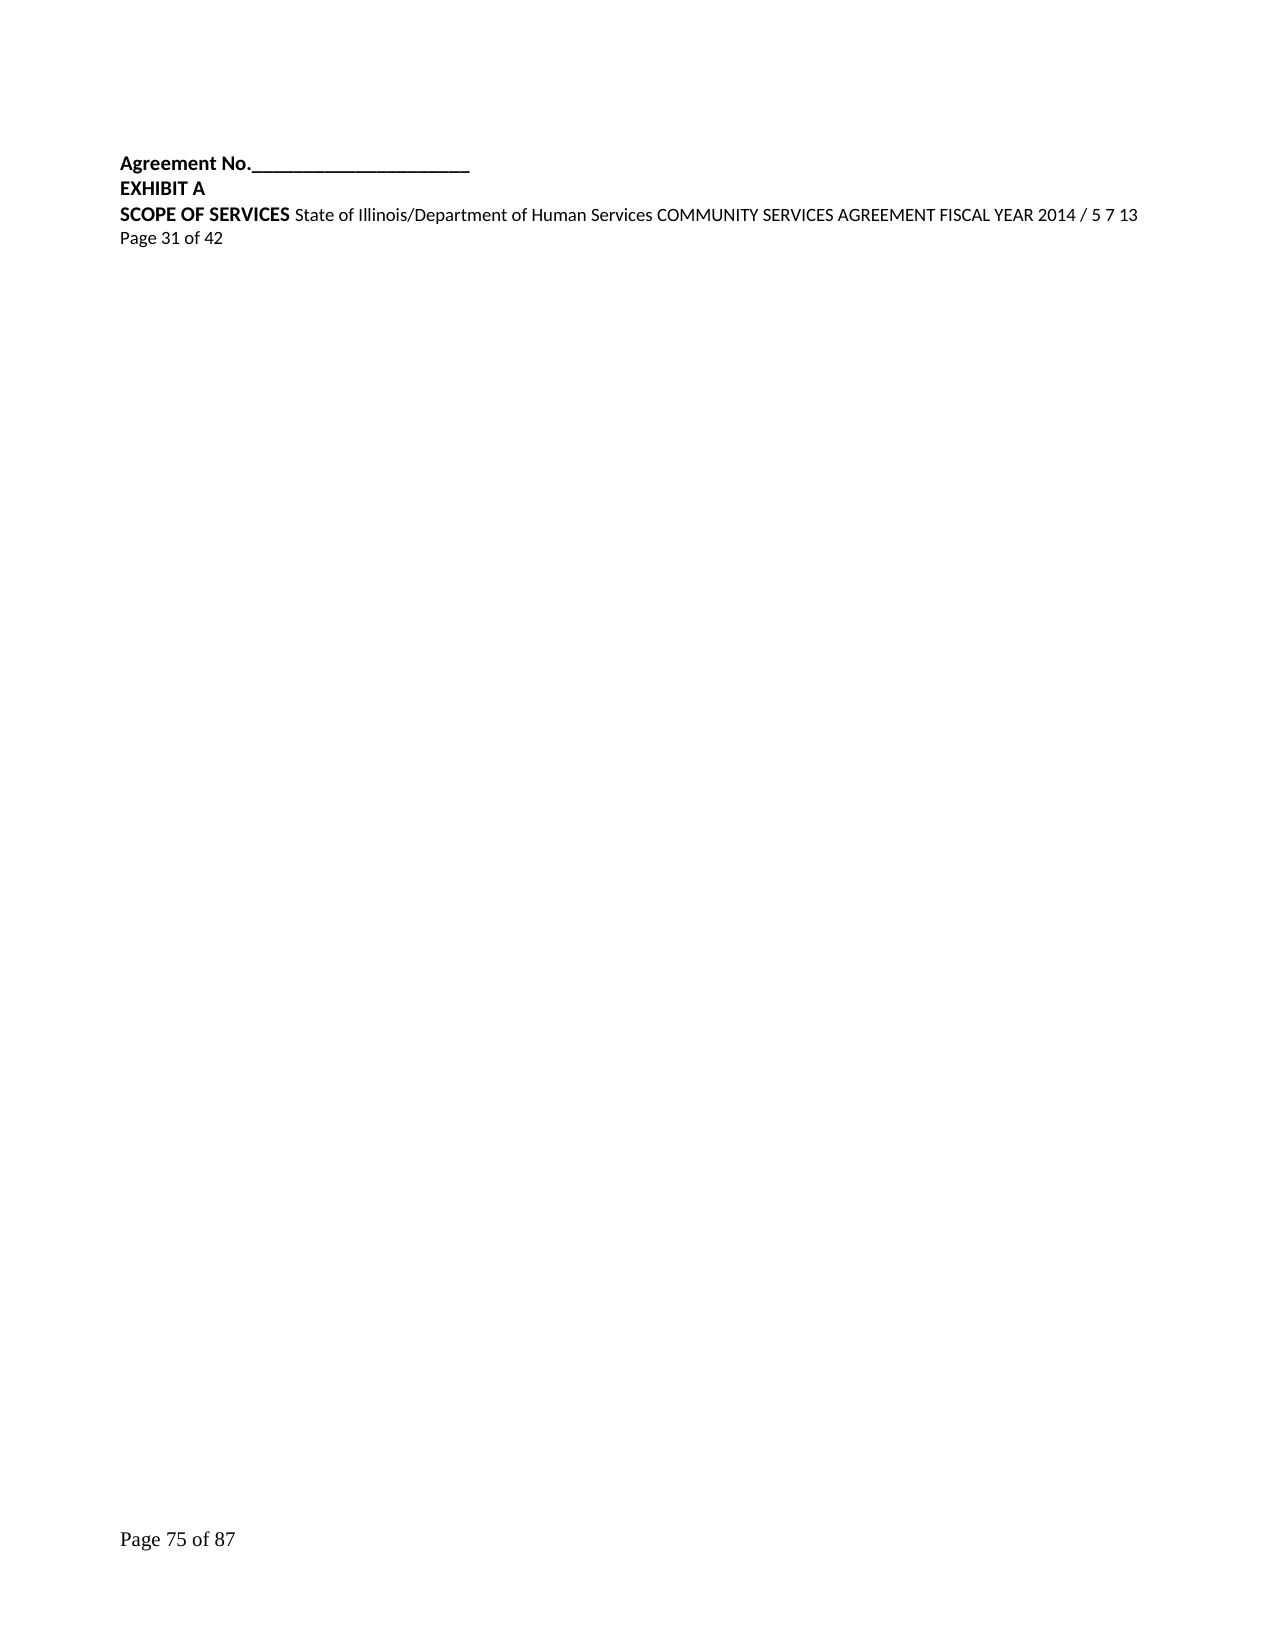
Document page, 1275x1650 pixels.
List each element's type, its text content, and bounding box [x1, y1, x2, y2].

text SCOPE OF SERVICES State of Illinois/Department of Human Services COMMUNITY SERVICES AGREEMENT FISCAL YEAR 2014 / 5 7 13 Page 31 of 42 [120, 201, 1155, 249]
text Agreement No._____________________ [120, 150, 1155, 175]
text EXHIBIT A [120, 175, 1155, 201]
